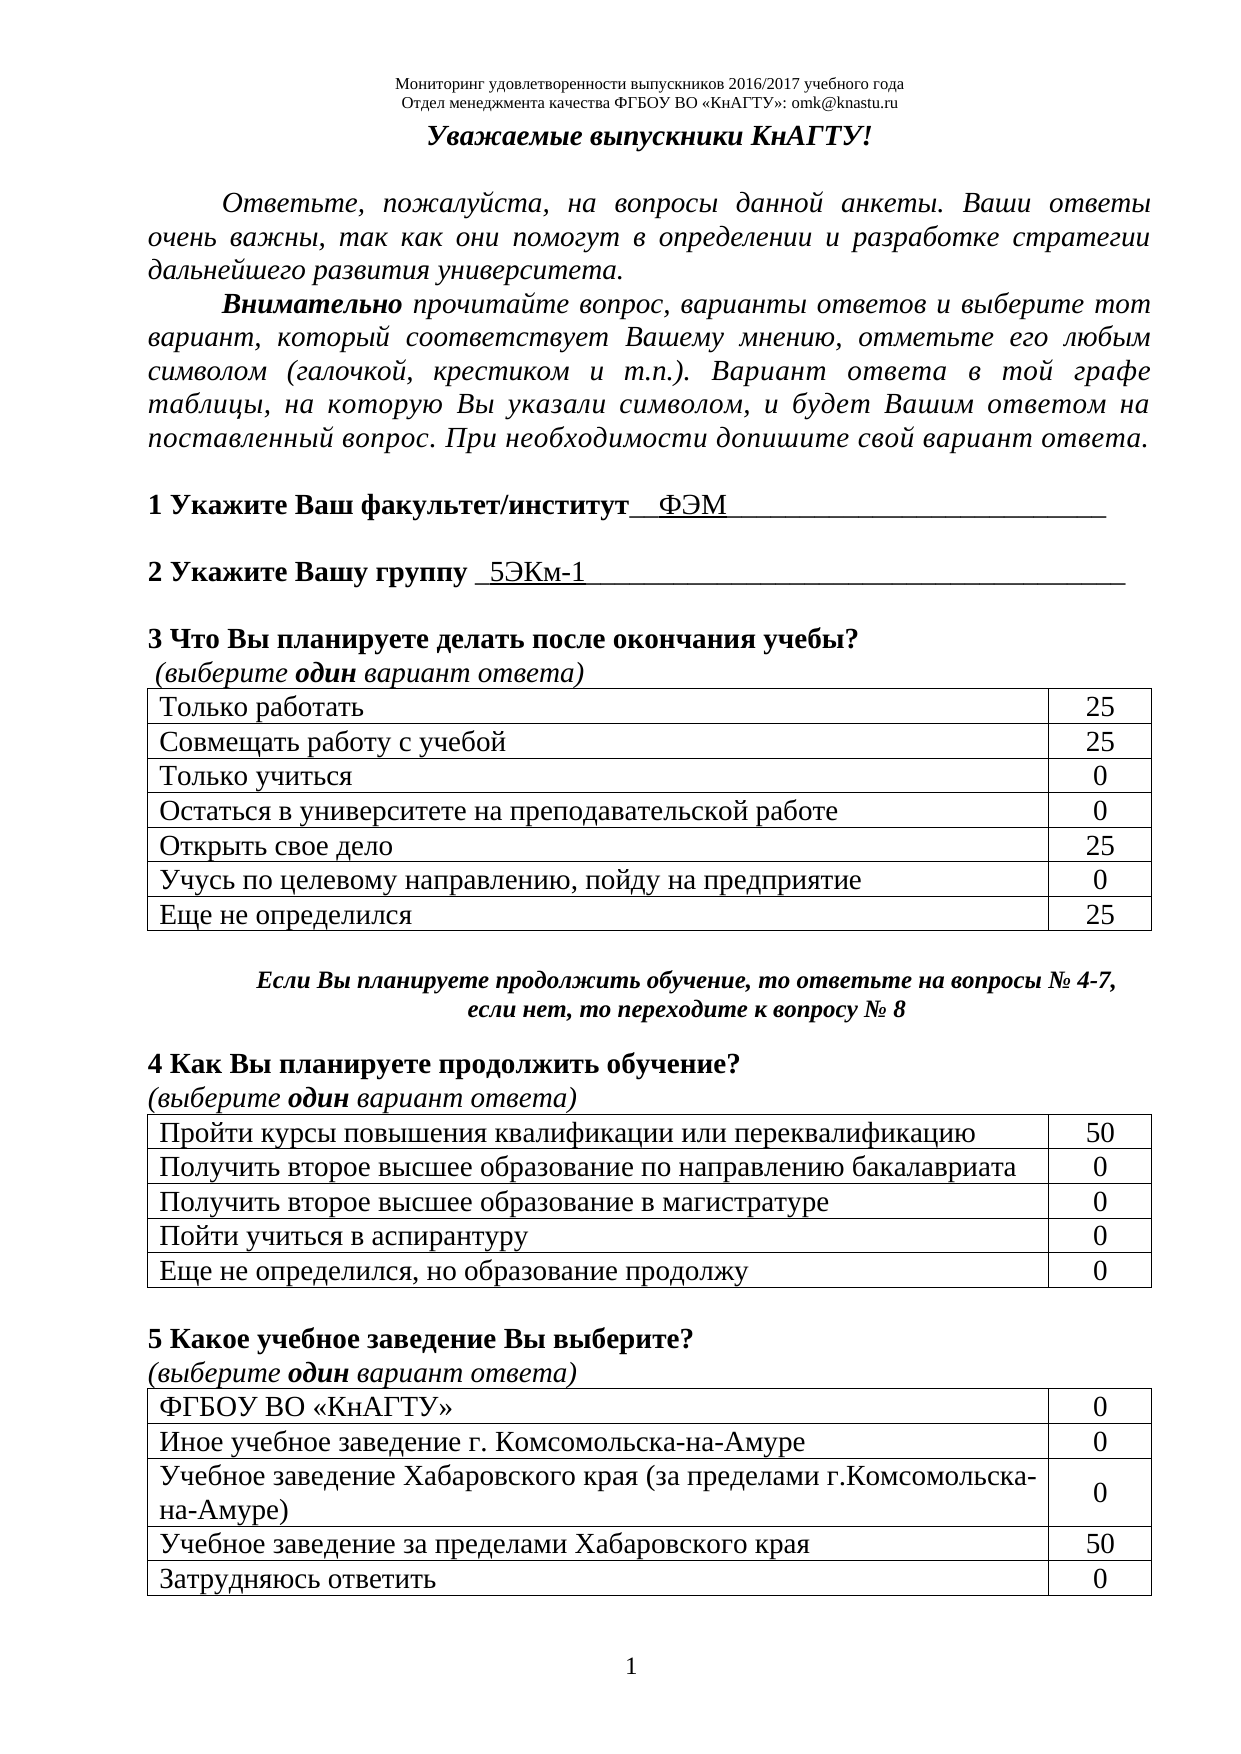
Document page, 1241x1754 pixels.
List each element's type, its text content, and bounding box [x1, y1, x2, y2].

table_cell 0 [1049, 1561, 1151, 1595]
text 2 Укажите Вашу группу _5ЭКм-1_____________________________________ [148, 554, 1152, 588]
table_cell Еще не определился [148, 897, 1048, 930]
table_cell 25 [1049, 724, 1151, 757]
table_cell 0 [1049, 759, 1151, 792]
table_header Пройти курсы повышения квалификации или переквалификацию [148, 1115, 1048, 1148]
text Уважаемые выпускники КнАГТУ! [148, 118, 1152, 152]
text 1 Укажите Ваш факультет/институт__ФЭМ__________________________ [148, 487, 1152, 521]
table_cell Иное учебное заведение г. Комсомольска-на-Амуре [148, 1424, 1048, 1457]
table_cell 0 [1049, 793, 1151, 827]
table_cell 25 [1049, 828, 1151, 861]
table_cell 0 [1049, 862, 1151, 896]
table_cell 0 [1049, 1253, 1151, 1287]
table_header 50 [1049, 1115, 1151, 1148]
text 3 Что Вы планируете делать после окончания учебы? [148, 621, 1152, 655]
table_cell Учусь по целевому направлению, пойду на предприятие [148, 862, 1048, 896]
table_header 0 [1049, 1389, 1151, 1423]
text (выберите один вариант ответа) [148, 1355, 1152, 1388]
table_cell 0 [1049, 1459, 1151, 1526]
text 5 Какое учебное заведение Вы выберите? [148, 1321, 1152, 1355]
table_cell 0 [1049, 1149, 1151, 1183]
table_cell Учебное заведение за пределами Хабаровского края [148, 1527, 1048, 1560]
table_cell Открыть свое дело [148, 828, 1048, 861]
table_cell 25 [1049, 897, 1151, 930]
table_cell 50 [1049, 1527, 1151, 1560]
text (выберите один вариант ответа) [148, 1080, 1152, 1114]
table_header ФГБОУ ВО «КнАГТУ» [148, 1389, 1048, 1423]
table_cell Затрудняюсь ответить [148, 1561, 1048, 1595]
table_cell Еще не определился, но образование продолжу [148, 1253, 1048, 1287]
table_cell 0 [1049, 1424, 1151, 1457]
table_header 25 [1049, 689, 1151, 723]
table_cell Совмещать работу с учебой [148, 724, 1048, 757]
text если нет, то переходите к вопросу № 8 [148, 994, 1152, 1022]
text Ответьте, пожалуйста, на вопросы данной анкеты. Ваши ответы очень важны, так как они помогут в определении и разработке стратегии дальнейшего развития университета. [148, 185, 1152, 286]
table_cell Учебное заведение Хабаровского края (за пределами г.Комсомольска-на-Амуре) [148, 1459, 1048, 1526]
table_cell Получить второе высшее образование по направлению бакалавриата [148, 1149, 1048, 1183]
table_cell Получить второе высшее образование в магистратуре [148, 1184, 1048, 1217]
table_cell 0 [1049, 1219, 1151, 1252]
table_cell 0 [1049, 1184, 1151, 1217]
table_cell Пойти учиться в аспирантуру [148, 1219, 1048, 1252]
text 4 Как Вы планируете продолжить обучение? [148, 1047, 1152, 1080]
table_cell Только учиться [148, 759, 1048, 792]
table_cell Остаться в университете на преподавательской работе [148, 793, 1048, 827]
table_header Только работать [148, 689, 1048, 723]
text Если Вы планируете продолжить обучение, то ответьте на вопросы № 4-7, [148, 965, 1152, 994]
text Внимательно прочитайте вопрос, варианты ответов и выберите тот вариант, который соответствует Вашему мнению, отметьте его любым символом (галочкой, крестиком и т.п.). Вариант ответа в той графе таблицы, на которую Вы указали символом, и будет Вашим ответом на поставленный вопрос. При необходимости допишите свой вариант ответа. [148, 286, 1152, 453]
text (выберите один вариант ответа) [148, 655, 1152, 688]
